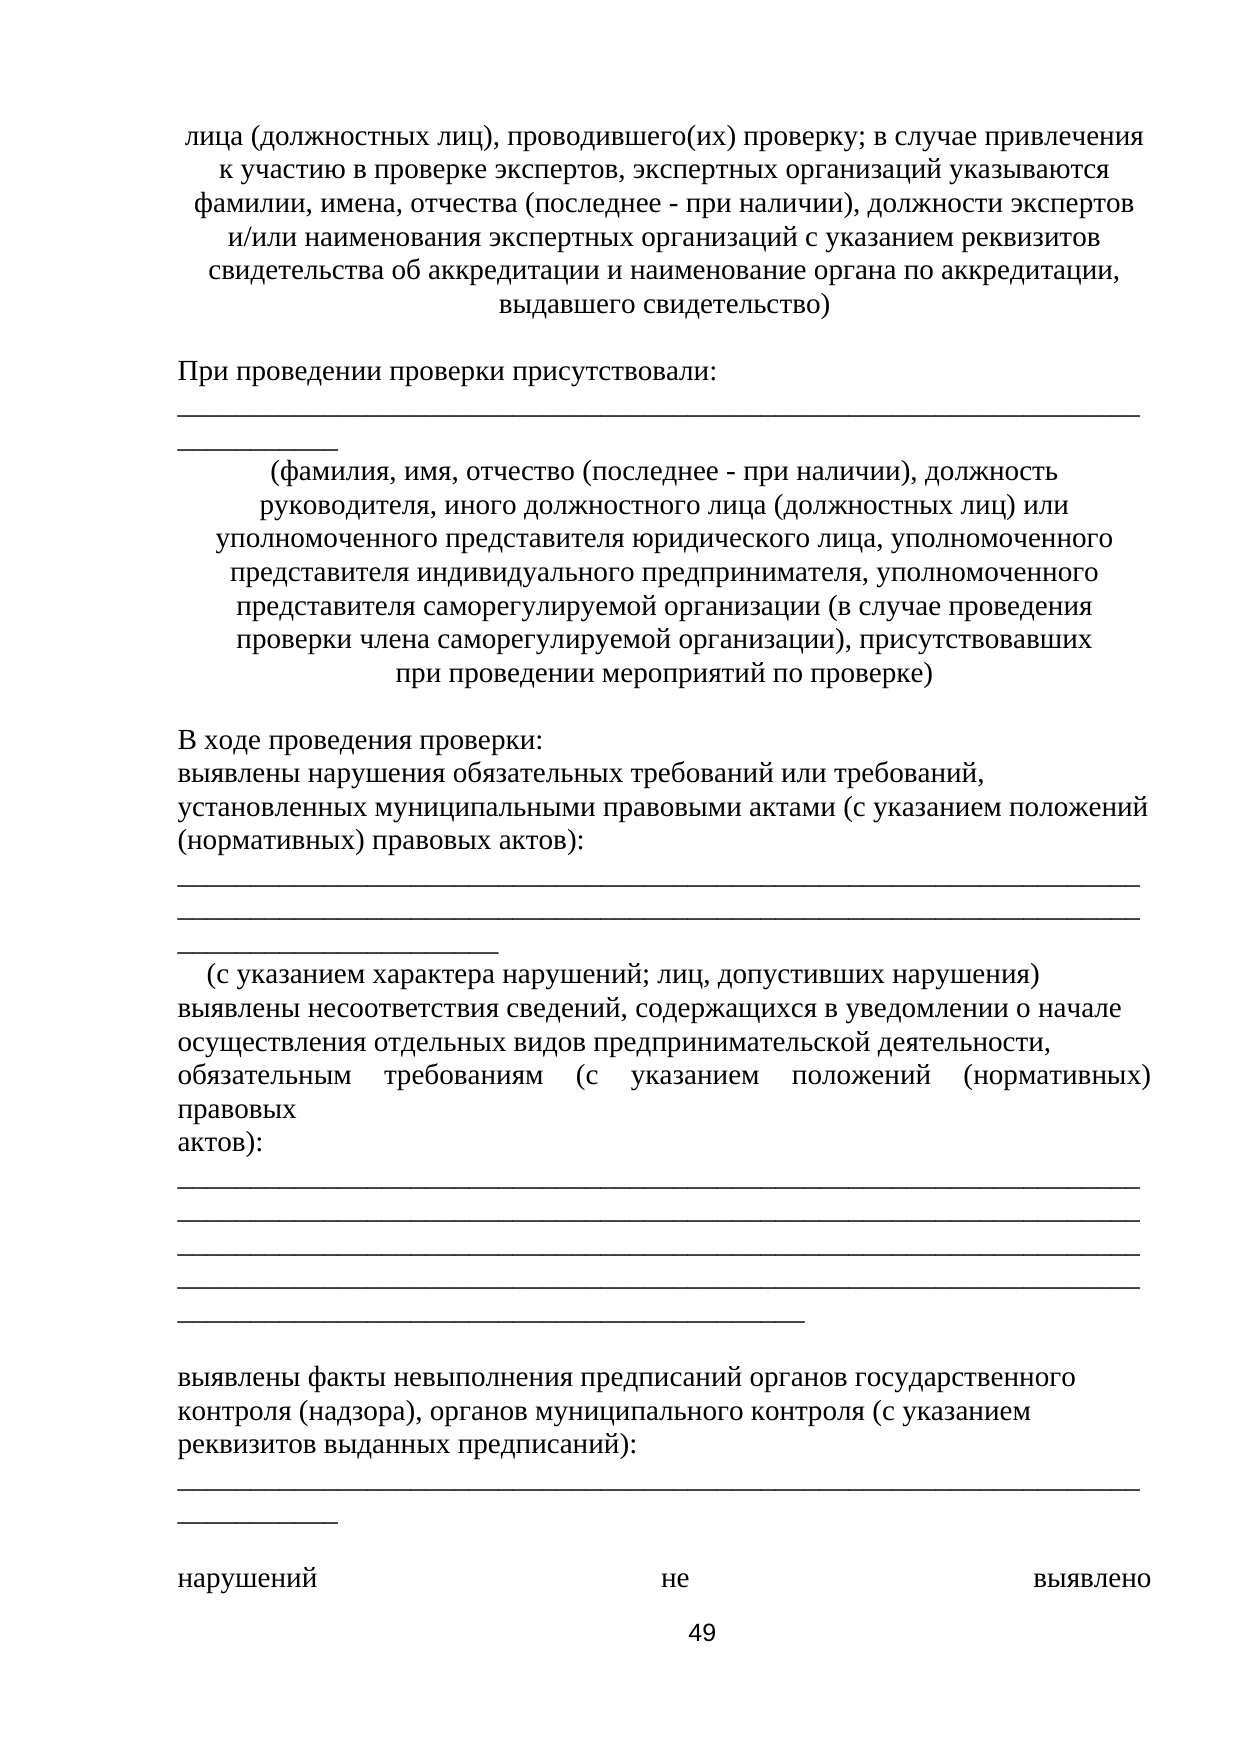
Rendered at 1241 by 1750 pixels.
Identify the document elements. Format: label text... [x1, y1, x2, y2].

text реквизитов выданных предписаний): [177, 1426, 1152, 1460]
text контроля (надзора), органов муниципального контроля (с указанием [177, 1393, 1152, 1426]
text актов): ___________________________________________________________________________________________________________________________________________________________________________________________________________________________________________________________________________________________________________________ [177, 1124, 1152, 1326]
text (нормативных) правовых актов): [177, 822, 1152, 856]
text свидетельства об аккредитации и наименование органа по аккредитации, [177, 252, 1152, 286]
text лица (должностных лиц), проводившего(их) проверку; в случае привлечения [177, 118, 1152, 152]
text осуществления отдельных видов предпринимательской деятельности, [177, 1024, 1152, 1057]
text При проведении проверки присутствовали: [177, 353, 1152, 386]
text представителя саморегулируемой организации (в случае проведения [177, 588, 1152, 621]
text выявлены несоответствия сведений, содержащихся в уведомлении о начале [177, 990, 1152, 1024]
text _____________________________________________________________________________ [177, 1460, 1152, 1527]
text __________________________________________________________________________________________________________________________________________________________ [177, 856, 1152, 957]
text к участию в проверке экспертов, экспертных организаций указываются [177, 152, 1152, 185]
text (с указанием характера нарушений; лиц, допустивших нарушения) [177, 957, 1152, 990]
text руководителя, иного должностного лица (должностных лиц) или [177, 487, 1152, 521]
text обязательным требованиям (с указанием положений (нормативных) правовых [177, 1057, 1152, 1124]
text _____________________________________________________________________________ [177, 386, 1152, 453]
text представителя индивидуального предпринимателя, уполномоченного [177, 554, 1152, 588]
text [177, 1560, 1152, 1594]
text уполномоченного представителя юридического лица, уполномоченного [177, 521, 1152, 554]
text выявлены нарушения обязательных требований или требований, [177, 755, 1152, 789]
text В ходе проведения проверки: [177, 722, 1152, 755]
text и/или наименования экспертных организаций с указанием реквизитов [177, 219, 1152, 252]
text установленных муниципальными правовыми актами (с указанием положений [177, 789, 1152, 822]
text (фамилия, имя, отчество (последнее - при наличии), должность [177, 453, 1152, 487]
text выдавшего свидетельство) [177, 286, 1152, 319]
text при проведении мероприятий по проверке) [177, 655, 1152, 688]
text выявлены факты невыполнения предписаний органов государственного [177, 1359, 1152, 1393]
text фамилии, имена, отчества (последнее - при наличии), должности экспертов [177, 185, 1152, 219]
text проверки члена саморегулируемой организации), присутствовавших [177, 621, 1152, 655]
